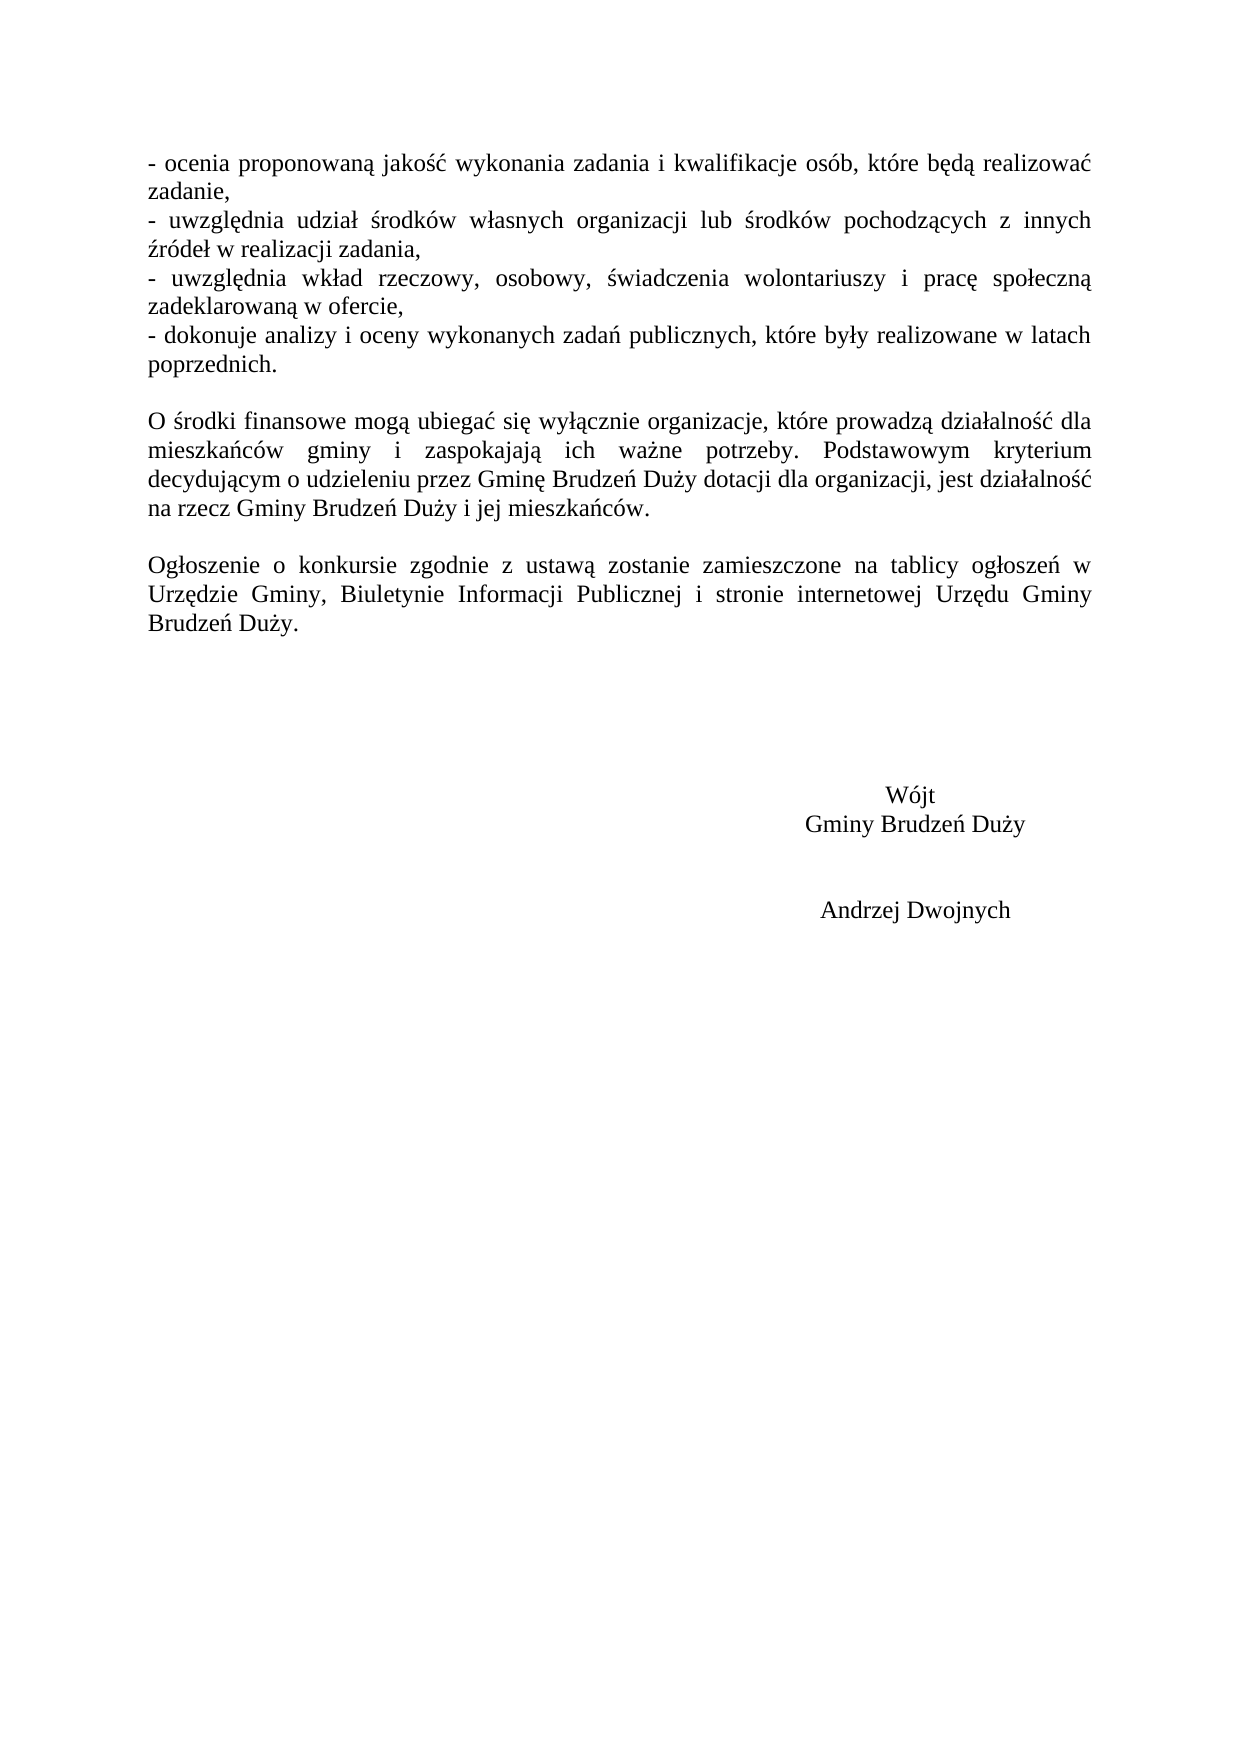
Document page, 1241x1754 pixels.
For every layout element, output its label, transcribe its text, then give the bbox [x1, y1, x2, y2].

text - uwzględnia udział środków własnych organizacji lub środków pochodzących z innych źródeł w realizacji zadania, [148, 205, 1093, 263]
text - ocenia proponowaną jakość wykonania zadania i kwalifikacje osób, które będą realizować zadanie, [148, 148, 1093, 205]
text Gminy Brudzeń Duży [664, 809, 1093, 838]
text - uwzględnia wkład rzeczowy, osobowy, świadczenia wolontariuszy i pracę społeczną zadeklarowaną w ofercie, [148, 263, 1093, 320]
text O środki finansowe mogą ubiegać się wyłącznie organizacje, które prowadzą działalność dla mieszkańców gminy i zaspokajają ich ważne potrzeby. Podstawowym kryterium decydującym o udzieleniu przez Gminę Brudzeń Duży dotacji dla organizacji, jest działalność na rzecz Gminy Brudzeń Duży i jej mieszkańców. [148, 406, 1093, 521]
text Andrzej Dwojnych [738, 895, 1093, 924]
text Wójt [811, 780, 1093, 809]
text Ogłoszenie o konkursie zgodnie z ustawą zostanie zamieszczone na tablicy ogłoszeń w Urzędzie Gminy, Biuletynie Informacji Publicznej i stronie internetowej Urzędu Gminy Brudzeń Duży. [148, 550, 1093, 636]
text - dokonuje analizy i oceny wykonanych zadań publicznych, które były realizowane w latach poprzednich. [148, 320, 1093, 378]
